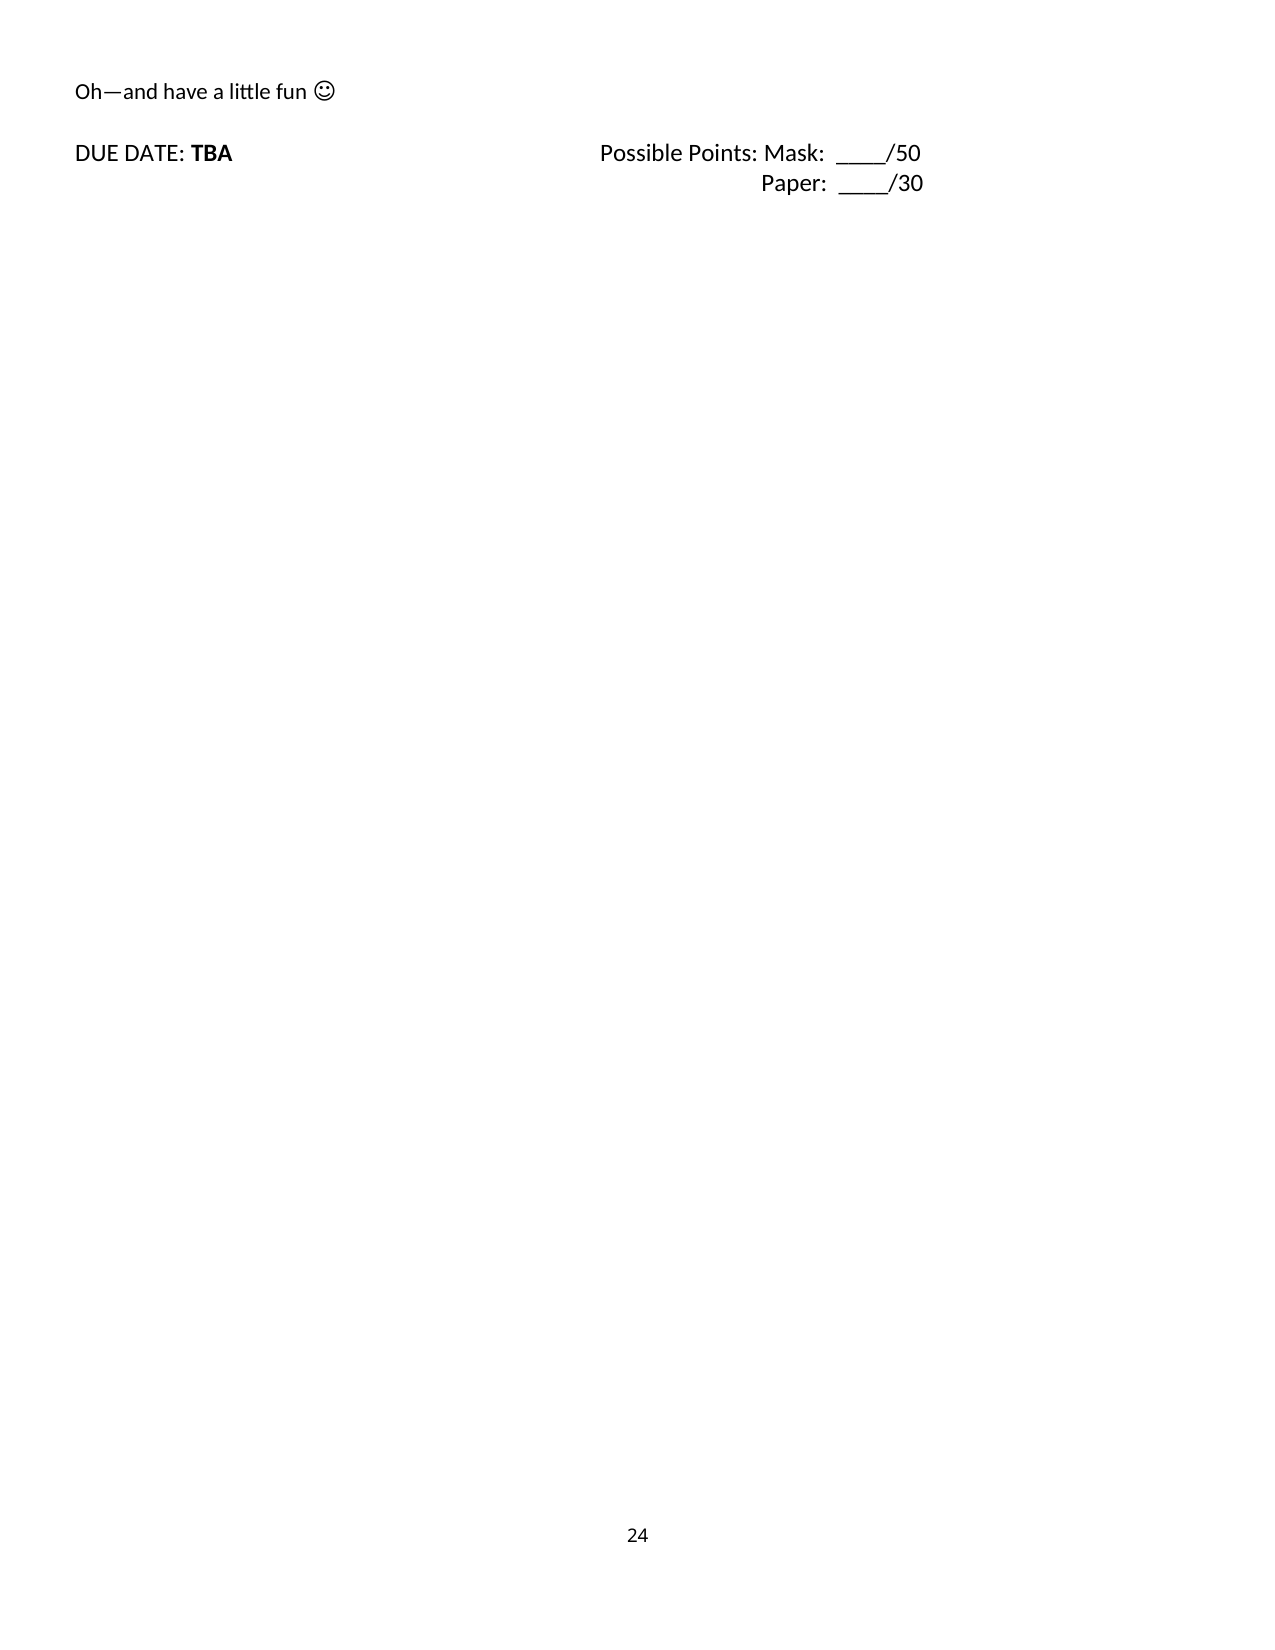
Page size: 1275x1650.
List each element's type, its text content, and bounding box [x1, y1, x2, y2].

text Paper: ____/30 [75, 167, 1200, 198]
text Oh—and have a little fun ☺ [75, 75, 1200, 106]
text DUE DATE: TBA Possible Points: Mask: ____/50 [75, 137, 1200, 167]
